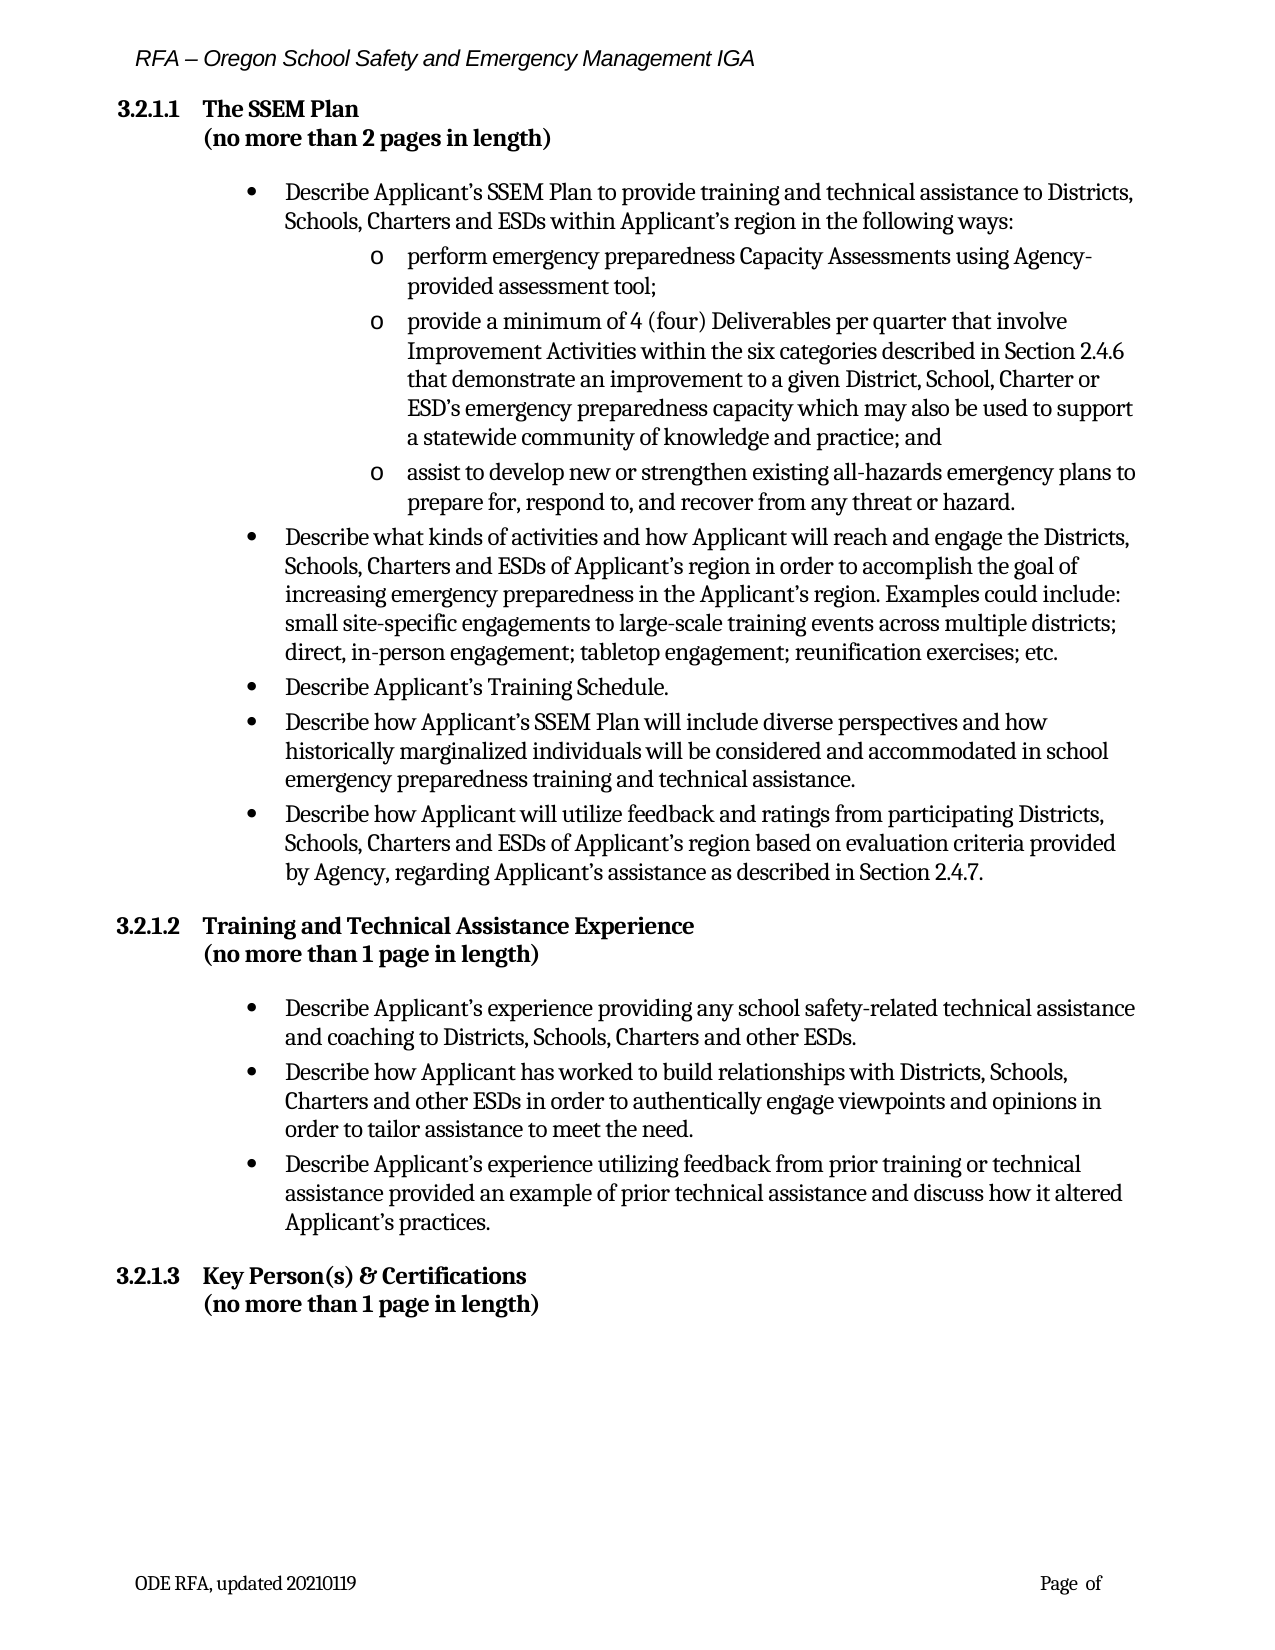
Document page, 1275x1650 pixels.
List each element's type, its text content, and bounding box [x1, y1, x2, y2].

text Describe how Applicant has worked to build relationships with Districts, Schools, Charters and other ESDs in order to authentically engage viewpoints and opinions in order to tailor assistance to meet the need. [247, 1058, 1138, 1144]
list provide a minimum of 4 (four) Deliverables per quarter that involve Improvement Activities within the six categories described in Section 2.4.6 that demonstrate an improvement to a given District, School, Charter or ESD’s emergency preparedness capacity which may also be used to support a statewide community of knowledge and practice; and [369, 307, 1138, 452]
text Describe what kinds of activities and how Applicant will reach and engage the Districts, Schools, Charters and ESDs of Applicant’s region in order to accomplish the goal of increasing emergency preparedness in the Applicant’s region. Examples could include: small site-specific engagements to large-scale training events across multiple districts; direct, in-person engagement; tabletop engagement; reunification exercises; etc. [247, 523, 1138, 667]
text Describe Applicant’s SSEM Plan to provide training and technical assistance to Districts, Schools, Charters and ESDs within Applicant’s region in the following ways: [247, 178, 1138, 235]
list perform emergency preparedness Capacity Assessments using Agency-provided assessment tool; [369, 242, 1138, 300]
text Training and Technical Assistance Experience (no more than 1 page in length) [180, 912, 1138, 969]
text Describe how Applicant’s SSEM Plan will include diverse perspectives and how historically marginalized individuals will be considered and accommodated in school emergency preparedness training and technical assistance. [247, 708, 1138, 794]
text Key Person(s) & Certifications (no more than 1 page in length) [180, 1262, 1138, 1319]
text Describe how Applicant will utilize feedback and ratings from participating Districts, Schools, Charters and ESDs of Applicant’s region based on evaluation criteria provided by Agency, regarding Applicant’s assistance as described in Section 2.4.7. [247, 800, 1138, 887]
text Describe Applicant’s experience providing any school safety-related technical assistance and coaching to Districts, Schools, Charters and other ESDs. [247, 994, 1138, 1052]
text The SSEM Plan (no more than 2 pages in length) [180, 95, 1138, 153]
text Describe Applicant’s experience utilizing feedback from prior training or technical assistance provided an example of prior technical assistance and discuss how it altered Applicant’s practices. [247, 1150, 1138, 1237]
text Describe Applicant’s Training Schedule. [247, 673, 1138, 702]
list assist to develop new or strengthen existing all-hazards emergency plans to prepare for, respond to, and recover from any threat or hazard. [369, 458, 1138, 517]
